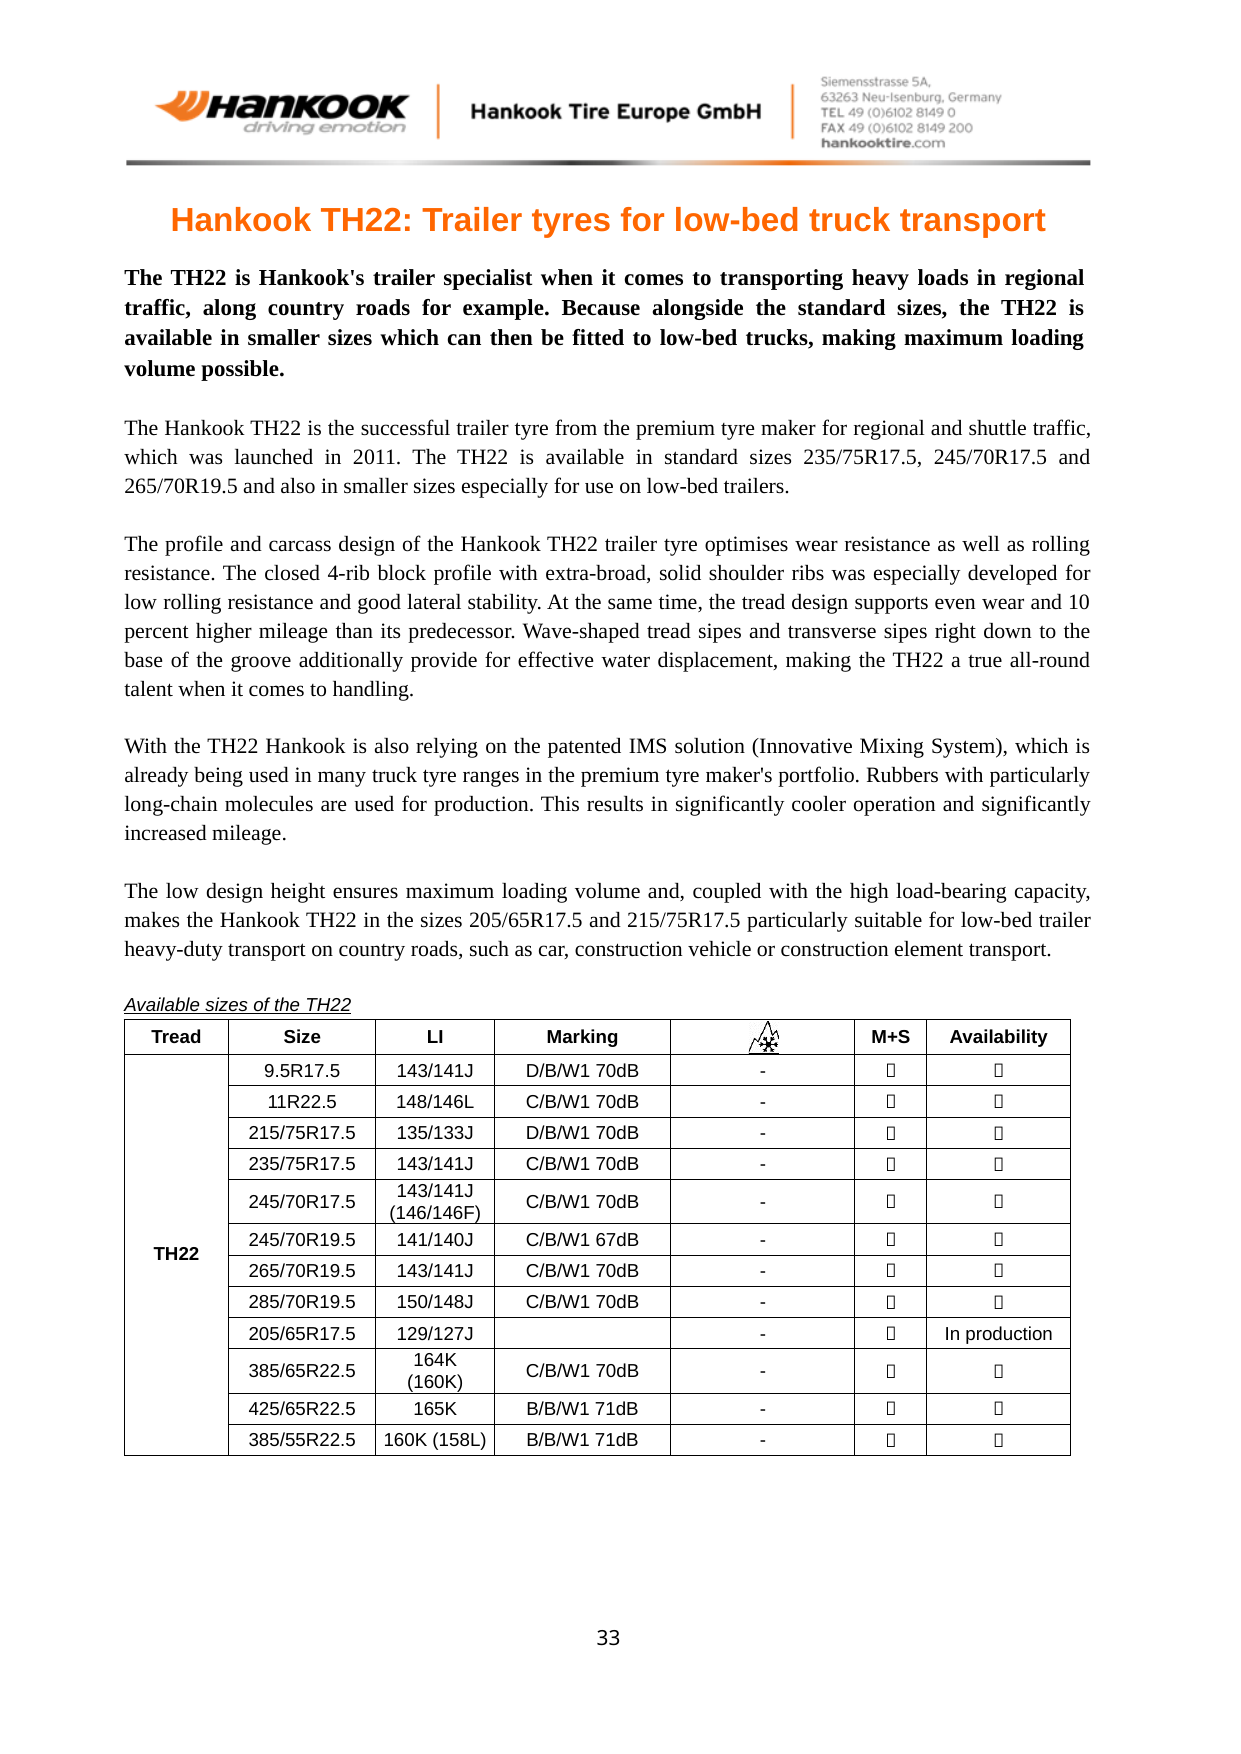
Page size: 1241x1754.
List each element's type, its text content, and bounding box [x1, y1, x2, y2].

table_cell  [927, 1349, 1070, 1392]
table_cell 148/146L [376, 1086, 494, 1117]
table_cell 141/140J [376, 1224, 494, 1254]
table_cell 205/65R17.5 [229, 1318, 375, 1348]
table_cell  [855, 1425, 926, 1455]
table_cell 143/141J [376, 1256, 494, 1286]
table_cell - [671, 1256, 854, 1286]
text Hankook TH22: Trailer tyres for low-bed truck transport [124, 200, 1092, 239]
table_cell D/B/W1 70dB [495, 1055, 670, 1085]
text The TH22 is Hankook's trailer specialist when it comes to transporting heavy loads in regional traffic, along country roads for example. Because alongside the standard sizes, the TH22 is available in smaller sizes which can then be fitted to low-bed trucks, making maximum loading volume possible. [124, 264, 1085, 381]
table_header Marking [495, 1020, 670, 1054]
table_header M+S [855, 1020, 926, 1054]
text Available sizes of the TH22 [124, 994, 1092, 1016]
table_cell In production [927, 1318, 1070, 1348]
table_header Availability [927, 1020, 1070, 1054]
table_cell  [855, 1287, 926, 1317]
table_cell - [671, 1086, 854, 1117]
table_cell  [855, 1055, 926, 1085]
table_cell - [671, 1118, 854, 1148]
table_cell  [927, 1055, 1070, 1085]
table_cell B/B/W1 71dB [495, 1394, 670, 1424]
table_cell - [671, 1349, 854, 1392]
table_cell TH22 [125, 1055, 228, 1455]
table_cell  [855, 1318, 926, 1348]
table_cell D/B/W1 70dB [495, 1118, 670, 1148]
table_cell  [927, 1425, 1070, 1455]
table_cell 143/141J (146/146F) [376, 1180, 494, 1223]
table_header Tread [125, 1020, 228, 1054]
table_cell  [927, 1256, 1070, 1286]
table_cell  [855, 1394, 926, 1424]
table_cell 235/75R17.5 [229, 1149, 375, 1179]
table_cell  [927, 1118, 1070, 1148]
table_cell  [927, 1180, 1070, 1223]
table_cell 245/70R17.5 [229, 1180, 375, 1223]
table_cell C/B/W1 67dB [495, 1224, 670, 1254]
table_cell - [671, 1425, 854, 1455]
table_cell  [855, 1086, 926, 1117]
table_cell  [855, 1224, 926, 1254]
text With the TH22 Hankook is also relying on the patented IMS solution (Innovative Mixing System), which is already being used in many truck tyre ranges in the premium tyre maker's portfolio. Rubbers with particularly long-chain molecules are used for production. This results in significantly cooler operation and significantly increased mileage. [124, 733, 1092, 846]
table_cell - [671, 1318, 854, 1348]
table_cell  [855, 1180, 926, 1223]
table_cell  [855, 1256, 926, 1286]
table_cell - [671, 1055, 854, 1085]
table_cell 160K (158L) [376, 1425, 494, 1455]
table_cell  [855, 1149, 926, 1179]
table_cell 11R22.5 [229, 1086, 375, 1117]
table_cell - [671, 1394, 854, 1424]
table_cell 150/148J [376, 1287, 494, 1317]
table_cell 143/141J [376, 1055, 494, 1085]
table_cell  [855, 1118, 926, 1148]
table_cell 385/65R22.5 [229, 1349, 375, 1392]
table_cell 164K (160K) [376, 1349, 494, 1392]
table_cell - [671, 1224, 854, 1254]
table_cell C/B/W1 70dB [495, 1287, 670, 1317]
table_cell  [927, 1287, 1070, 1317]
table_cell 265/70R19.5 [229, 1256, 375, 1286]
table_cell 129/127J [376, 1318, 494, 1348]
table_header Size [229, 1020, 375, 1054]
table_cell  [927, 1394, 1070, 1424]
table_cell 245/70R19.5 [229, 1224, 375, 1254]
text The profile and carcass design of the Hankook TH22 trailer tyre optimises wear resistance as well as rolling resistance. The closed 4-rib block profile with extra-broad, solid shoulder ribs was especially developed for low rolling resistance and good lateral stability. At the same time, the tread design supports even wear and 10 percent higher mileage than its predecessor. Wave-shaped tread sipes and transverse sipes right down to the base of the groove additionally provide for effective water displacement, making the TH22 a true all-round talent when it comes to handling. [124, 531, 1092, 701]
table_cell - [671, 1149, 854, 1179]
table_cell C/B/W1 70dB [495, 1180, 670, 1223]
table_cell 215/75R17.5 [229, 1118, 375, 1148]
table_cell 143/141J [376, 1149, 494, 1179]
table_cell C/B/W1 70dB [495, 1256, 670, 1286]
table_cell 385/55R22.5 [229, 1425, 375, 1455]
text The low design height ensures maximum loading volume and, coupled with the high load-bearing capacity, makes the Hankook TH22 in the sizes 205/65R17.5 and 215/75R17.5 particularly suitable for low-bed trailer heavy-duty transport on country roads, such as car, construction vehicle or construction element transport. [124, 878, 1092, 961]
table_cell C/B/W1 70dB [495, 1149, 670, 1179]
picture [124, 73, 1093, 168]
table_cell 165K [376, 1394, 494, 1424]
table_cell - [671, 1287, 854, 1317]
table_cell 425/65R22.5 [229, 1394, 375, 1424]
table_header LI [376, 1020, 494, 1054]
picture [747, 1021, 779, 1053]
table_cell - [671, 1180, 854, 1223]
table_cell [495, 1318, 670, 1348]
table_cell C/B/W1 70dB [495, 1349, 670, 1392]
table_cell  [927, 1224, 1070, 1254]
table_cell C/B/W1 70dB [495, 1086, 670, 1117]
table_cell  [927, 1086, 1070, 1117]
table_cell  [855, 1349, 926, 1392]
table_header [671, 1020, 854, 1054]
table_cell 285/70R19.5 [229, 1287, 375, 1317]
table_cell 135/133J [376, 1118, 494, 1148]
table_cell 9.5R17.5 [229, 1055, 375, 1085]
text The Hankook TH22 is the successful trailer tyre from the premium tyre maker for regional and shuttle traffic, which was launched in 2011. The TH22 is available in standard sizes 235/75R17.5, 245/70R17.5 and 265/70R19.5 and also in smaller sizes especially for use on low-bed trailers. [124, 415, 1092, 498]
table_cell  [927, 1149, 1070, 1179]
table_cell B/B/W1 71dB [495, 1425, 670, 1455]
